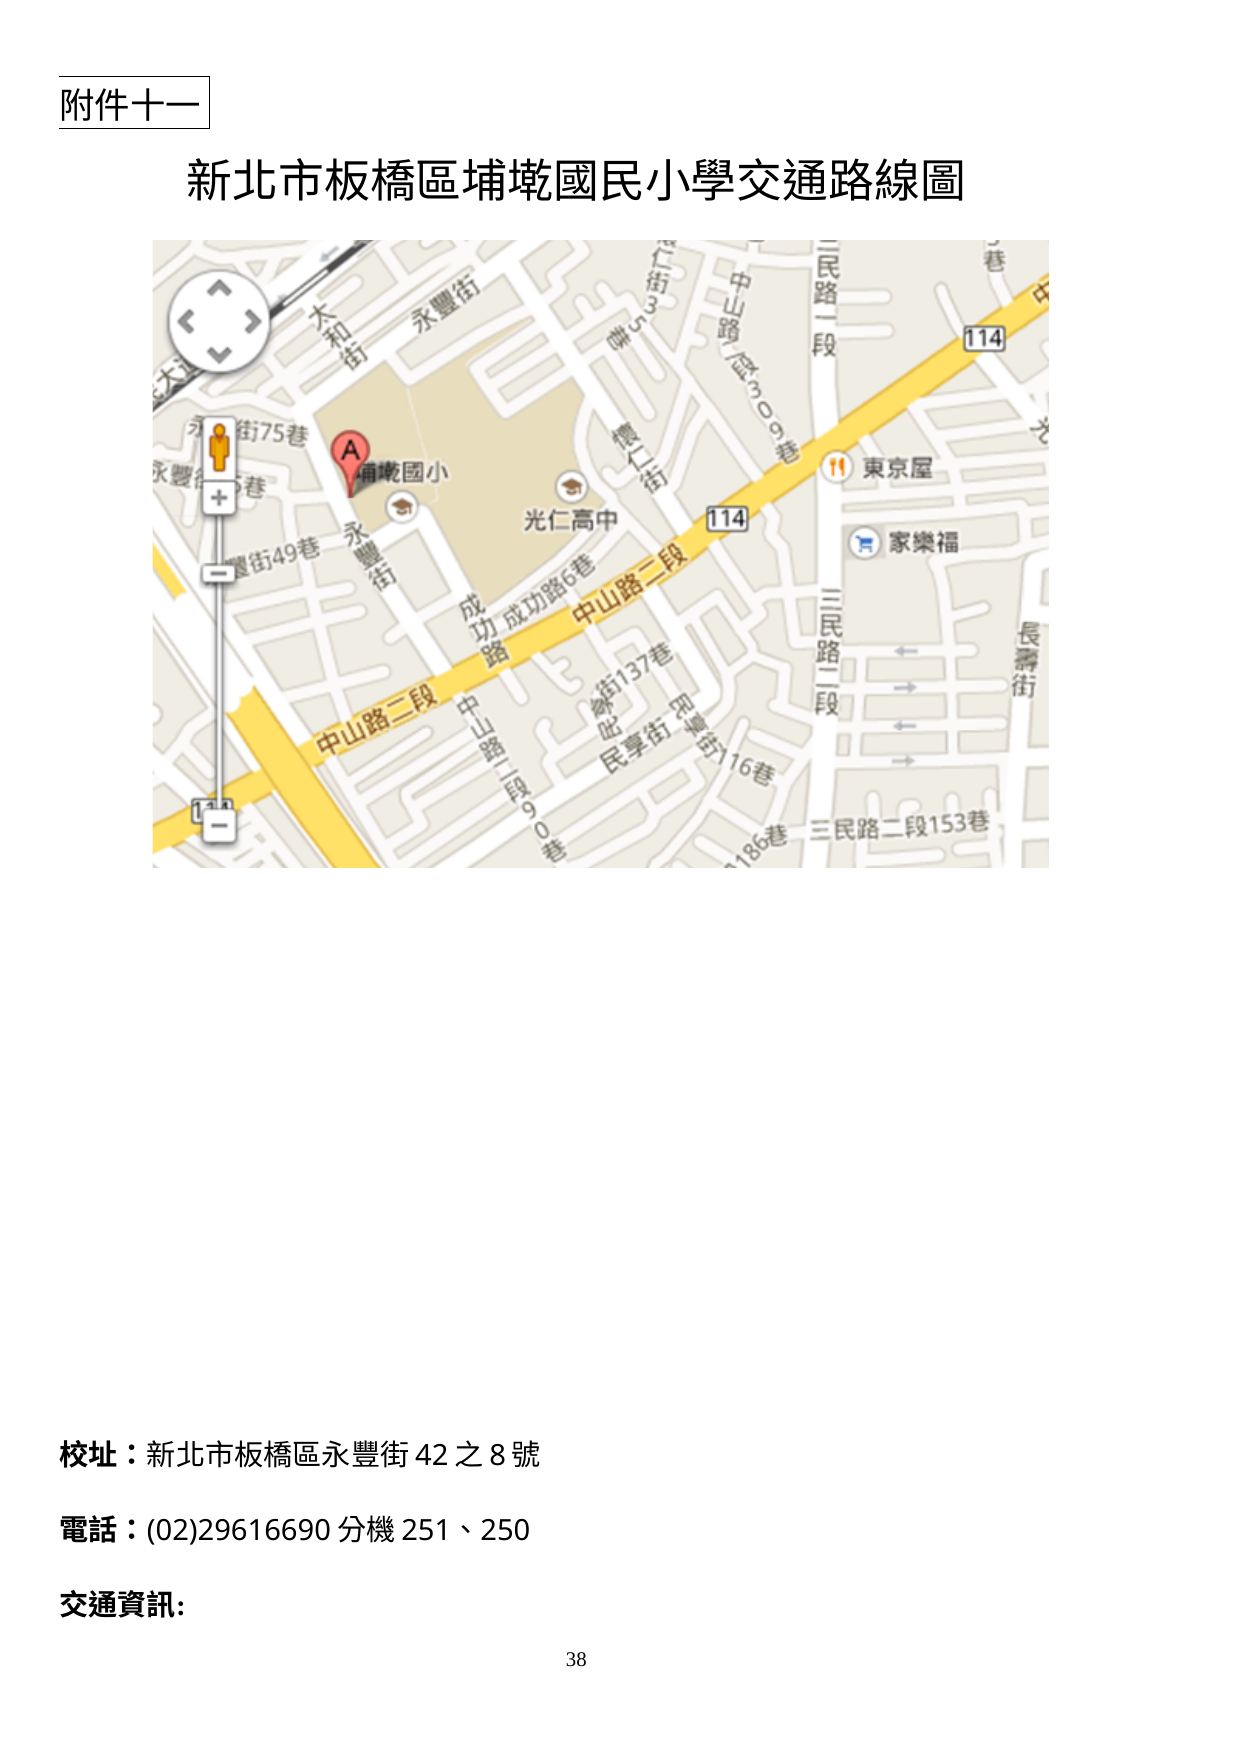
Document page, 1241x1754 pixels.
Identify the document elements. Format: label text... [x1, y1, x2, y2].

text 新北市板橋區埔墘國民小學交通路線圖 [59, 140, 1093, 215]
picture [152, 240, 1049, 868]
text 交通資訊: [59, 1565, 1093, 1640]
text 附件十一 [59, 65, 1093, 140]
text 校址：新北市板橋區永豐街42之8號 [59, 1415, 1093, 1490]
text 電話：(02)29616690分機251、250 [59, 1490, 1093, 1565]
